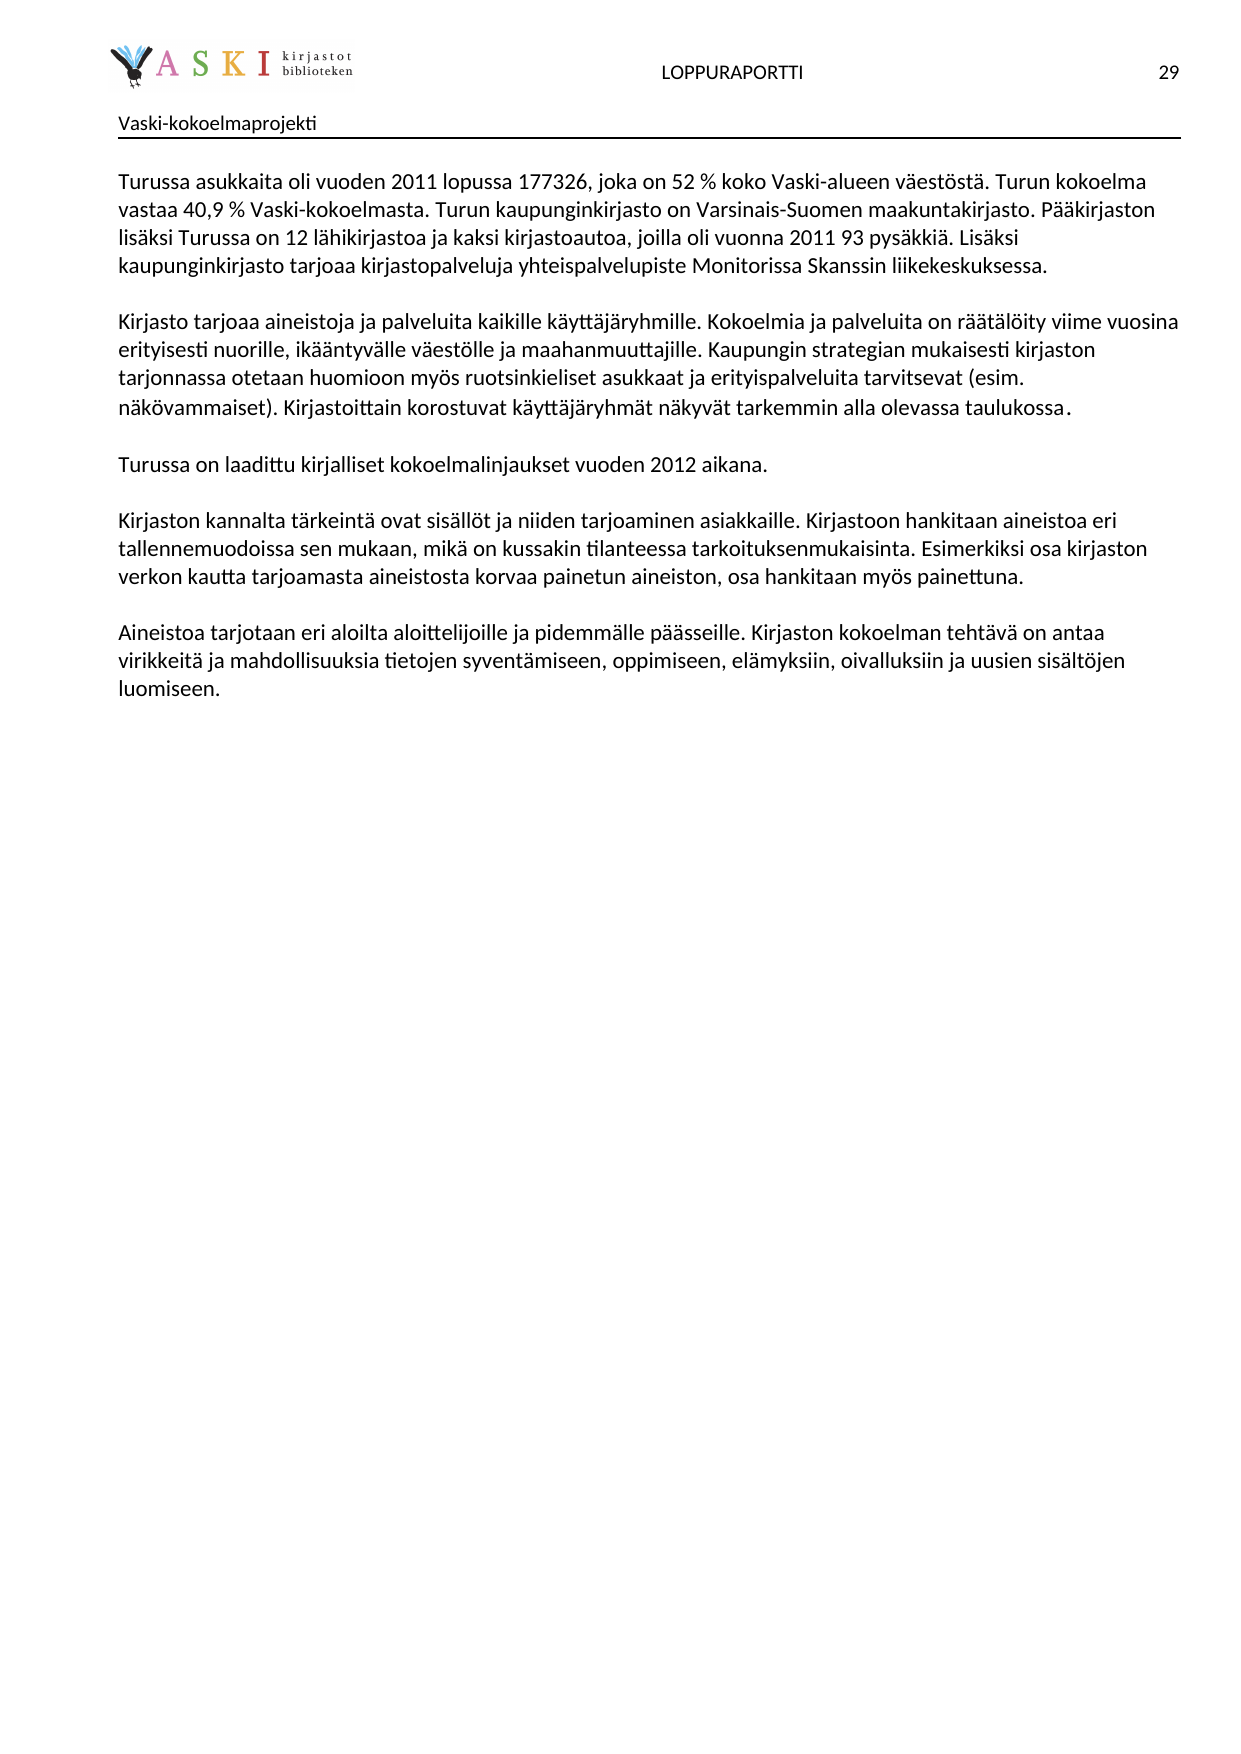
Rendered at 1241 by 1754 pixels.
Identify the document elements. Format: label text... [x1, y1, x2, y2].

text Kirjaston kannalta tärkeintä ovat sisällöt ja niiden tarjoaminen asiakkaille. Kirjastoon hankitaan aineistoa eri tallennemuodoissa sen mukaan, mikä on kussakin tilanteessa tarkoituksenmukaisinta. Esimerkiksi osa kirjaston verkon kautta tarjoamasta aineistosta korvaa painetun aineiston, osa hankitaan myös painettuna. [118, 506, 1181, 590]
text Turussa on laadittu kirjalliset kokoelmalinjaukset vuoden 2012 aikana. [118, 450, 1181, 478]
picture [107, 39, 355, 93]
text Turussa asukkaita oli vuoden 2011 lopussa 177326, joka on 52 % koko Vaski-alueen väestöstä. Turun kokoelma vastaa 40,9 % Vaski-kokoelmasta. Turun kaupunginkirjasto on Varsinais-Suomen maakuntakirjasto. Pääkirjaston lisäksi Turussa on 12 lähikirjastoa ja kaksi kirjastoautoa, joilla oli vuonna 2011 93 pysäkkiä. Lisäksi kaupunginkirjasto tarjoaa kirjastopalveluja yhteispalvelupiste Monitorissa Skanssin liikekeskuksessa. [118, 167, 1181, 279]
text Aineistoa tarjotaan eri aloilta aloittelijoille ja pidemmälle päässeille. Kirjaston kokoelman tehtävä on antaa virikkeitä ja mahdollisuuksia tietojen syventämiseen, oppimiseen, elämyksiin, oivalluksiin ja uusien sisältöjen luomiseen. [118, 618, 1181, 702]
text Kirjasto tarjoaa aineistoja ja palveluita kaikille käyttäjäryhmille. Kokoelmia ja palveluita on räätälöity viime vuosina erityisesti nuorille, ikääntyvälle väestölle ja maahanmuuttajille. Kaupungin strategian mukaisesti kirjaston tarjonnassa otetaan huomioon myös ruotsinkieliset asukkaat ja erityispalveluita tarvitsevat (esim. näkövammaiset). Kirjastoittain korostuvat käyttäjäryhmät näkyvät tarkemmin alla olevassa taulukossa. [118, 307, 1181, 422]
